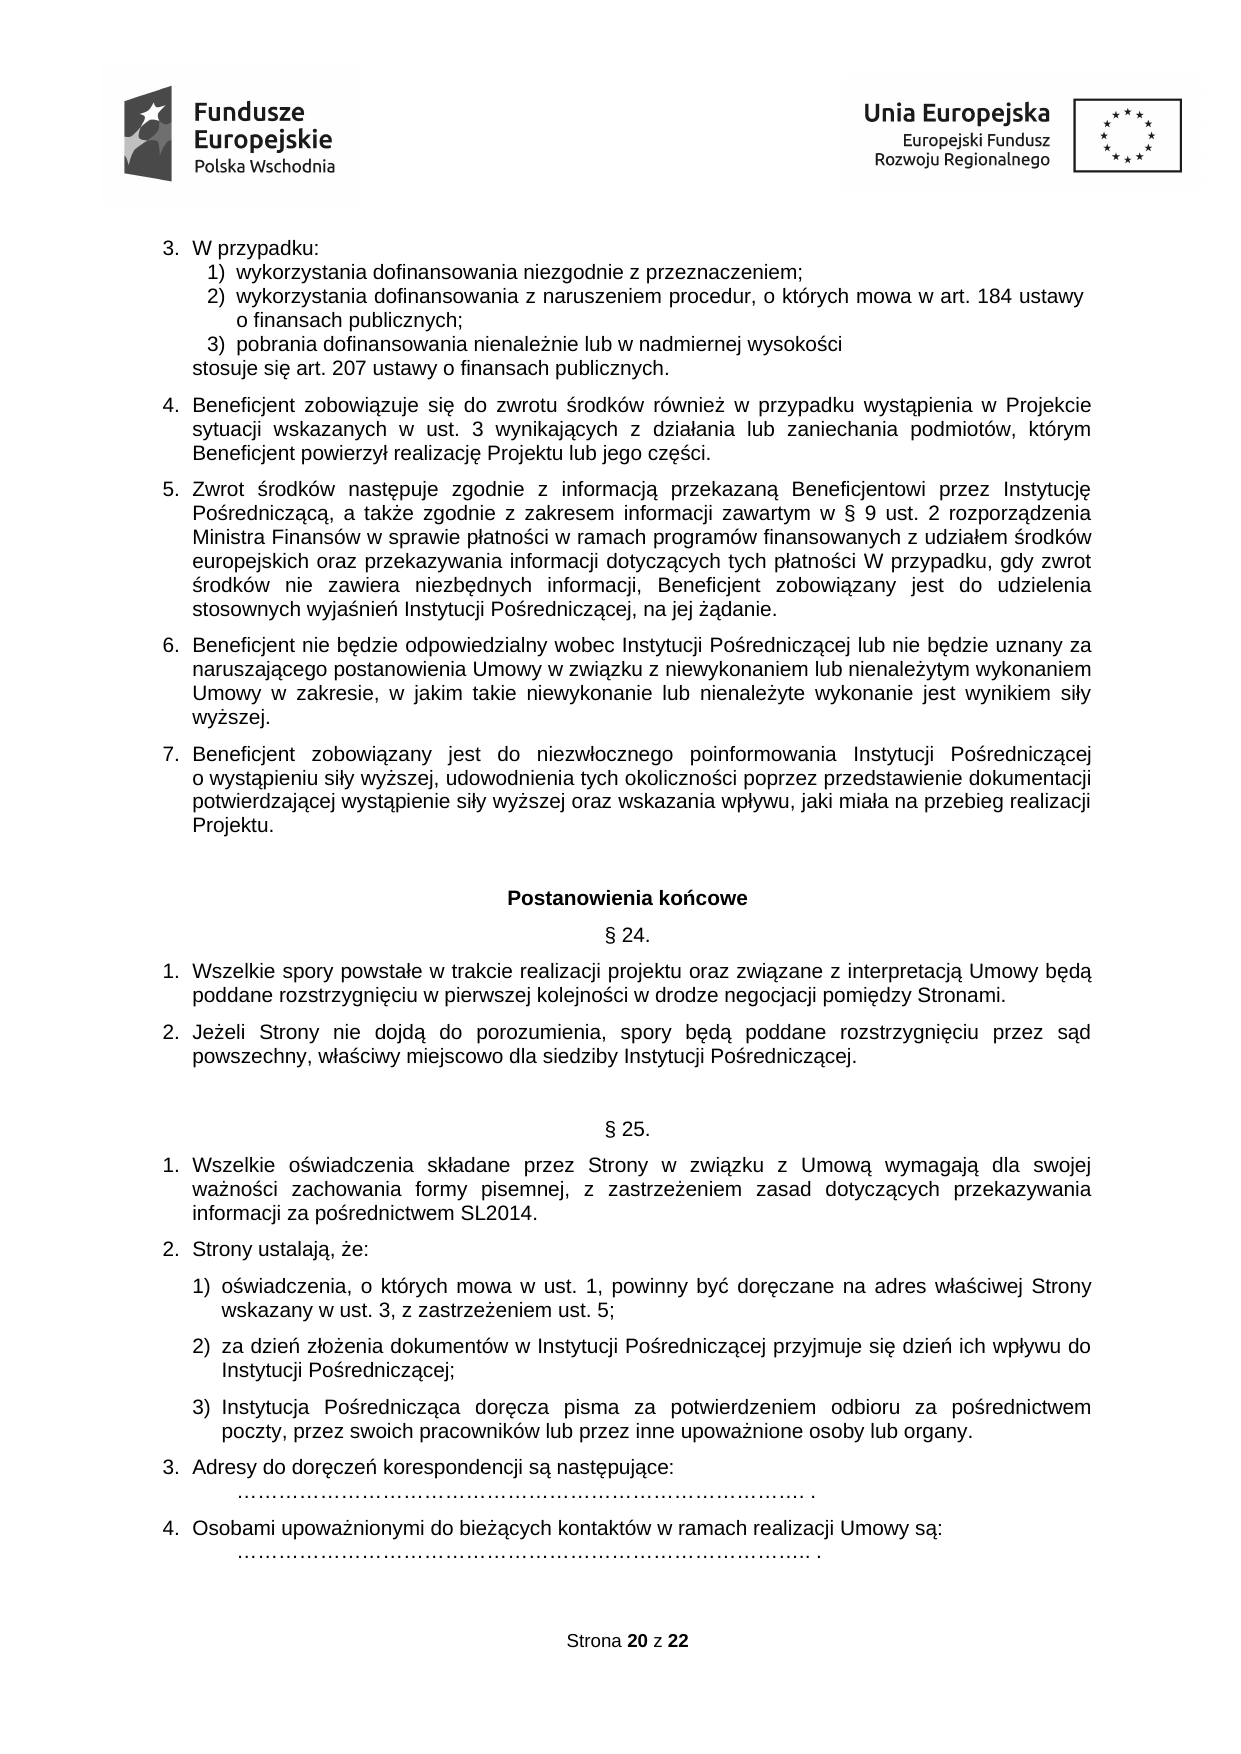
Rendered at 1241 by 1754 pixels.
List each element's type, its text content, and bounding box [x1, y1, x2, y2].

list Beneficjent nie będzie odpowiedzialny wobec Instytucji Pośredniczącej lub nie będzie uznany za naruszającego postanowienia Umowy w związku z niewykonaniem lub nienależytym wykonaniem Umowy w zakresie, w jakim takie niewykonanie lub nienależyte wykonanie jest wynikiem siły wyższej. [162, 633, 1092, 729]
list wykorzystania dofinansowania niezgodnie z przeznaczeniem; [207, 260, 1092, 284]
list Wszelkie oświadczenia składane przez Strony w związku z Umową wymagają dla swojej ważności zachowania formy pisemnej, z zastrzeżeniem zasad dotyczących przekazywania informacji za pośrednictwem SL2014. [162, 1153, 1092, 1225]
list oświadczenia, o których mowa w ust. 1, powinny być doręczane na adres właściwej Strony wskazany w ust. 3, z zastrzeżeniem ust. 5; [192, 1274, 1092, 1322]
list za dzień złożenia dokumentów w Instytucji Pośredniczącej przyjmuje się dzień ich wpływu do Instytucji Pośredniczącej; [192, 1334, 1092, 1382]
list wykorzystania dofinansowania z naruszeniem procedur, o których mowa w art. 184 ustawy o finansach publicznych; [207, 284, 1092, 332]
text Postanowienia końcowe [162, 886, 1092, 910]
text ………………………………………………………………………. . [236, 1479, 1092, 1503]
list Instytucja Pośrednicząca doręcza pisma za potwierdzeniem odbioru za pośrednictwem poczty, przez swoich pracowników lub przez inne upoważnione osoby lub organy. [192, 1394, 1092, 1442]
picture [841, 74, 1206, 196]
list Wszelkie spory powstałe w trakcie realizacji projektu oraz związane z interpretacją Umowy będą poddane rozstrzygnięciu w pierwszej kolejności w drodze negocjacji pomiędzy Stronami. [162, 959, 1092, 1007]
list Zwrot środków następuje zgodnie z informacją przekazaną Beneficjentowi przez Instytucję Pośredniczącą, a także zgodnie z zakresem informacji zawartym w § 9 ust. 2 rozporządzenia Ministra Finansów w sprawie płatności w ramach programów finansowanych z udziałem środków europejskich oraz przekazywania informacji dotyczących tych płatności W przypadku, gdy zwrot środków nie zawiera niezbędnych informacji, Beneficjent zobowiązany jest do udzielenia stosownych wyjaśnień Instytucji Pośredniczącej, na jej żądanie. [162, 477, 1092, 621]
text stosuje się art. 207 ustawy o finansach publicznych. [162, 356, 1092, 380]
picture [101, 63, 358, 206]
list Beneficjent zobowiązuje się do zwrotu środków również w przypadku wystąpienia w Projekcie sytuacji wskazanych w ust. 3 wynikających z działania lub zaniechania podmiotów, którym Beneficjent powierzył realizację Projektu lub jego części. [162, 392, 1092, 464]
list Adresy do doręczeń korespondencji są następujące: [162, 1455, 1092, 1479]
list W przypadku: [162, 236, 1092, 260]
text § 25. [162, 1116, 1092, 1140]
list pobrania dofinansowania nienależnie lub w nadmiernej wysokości [207, 332, 1092, 356]
list ……………………………………………………………………….. . [236, 1539, 1092, 1563]
list Strony ustalają, że: [162, 1237, 1092, 1261]
list Osobami upoważnionymi do bieżących kontaktów w ramach realizacji Umowy są: [162, 1515, 1092, 1539]
list Jeżeli Strony nie dojdą do porozumienia, spory będą poddane rozstrzygnięciu przez sąd powszechny, właściwy miejscowo dla siedziby Instytucji Pośredniczącej. [162, 1019, 1092, 1067]
text § 24. [162, 923, 1092, 947]
list Beneficjent zobowiązany jest do niezwłocznego poinformowania Instytucji Pośredniczącej o wystąpieniu siły wyższej, udowodnienia tych okoliczności poprzez przedstawienie dokumentacji potwierdzającej wystąpienie siły wyższej oraz wskazania wpływu, jaki miała na przebieg realizacji Projektu. [162, 741, 1092, 837]
